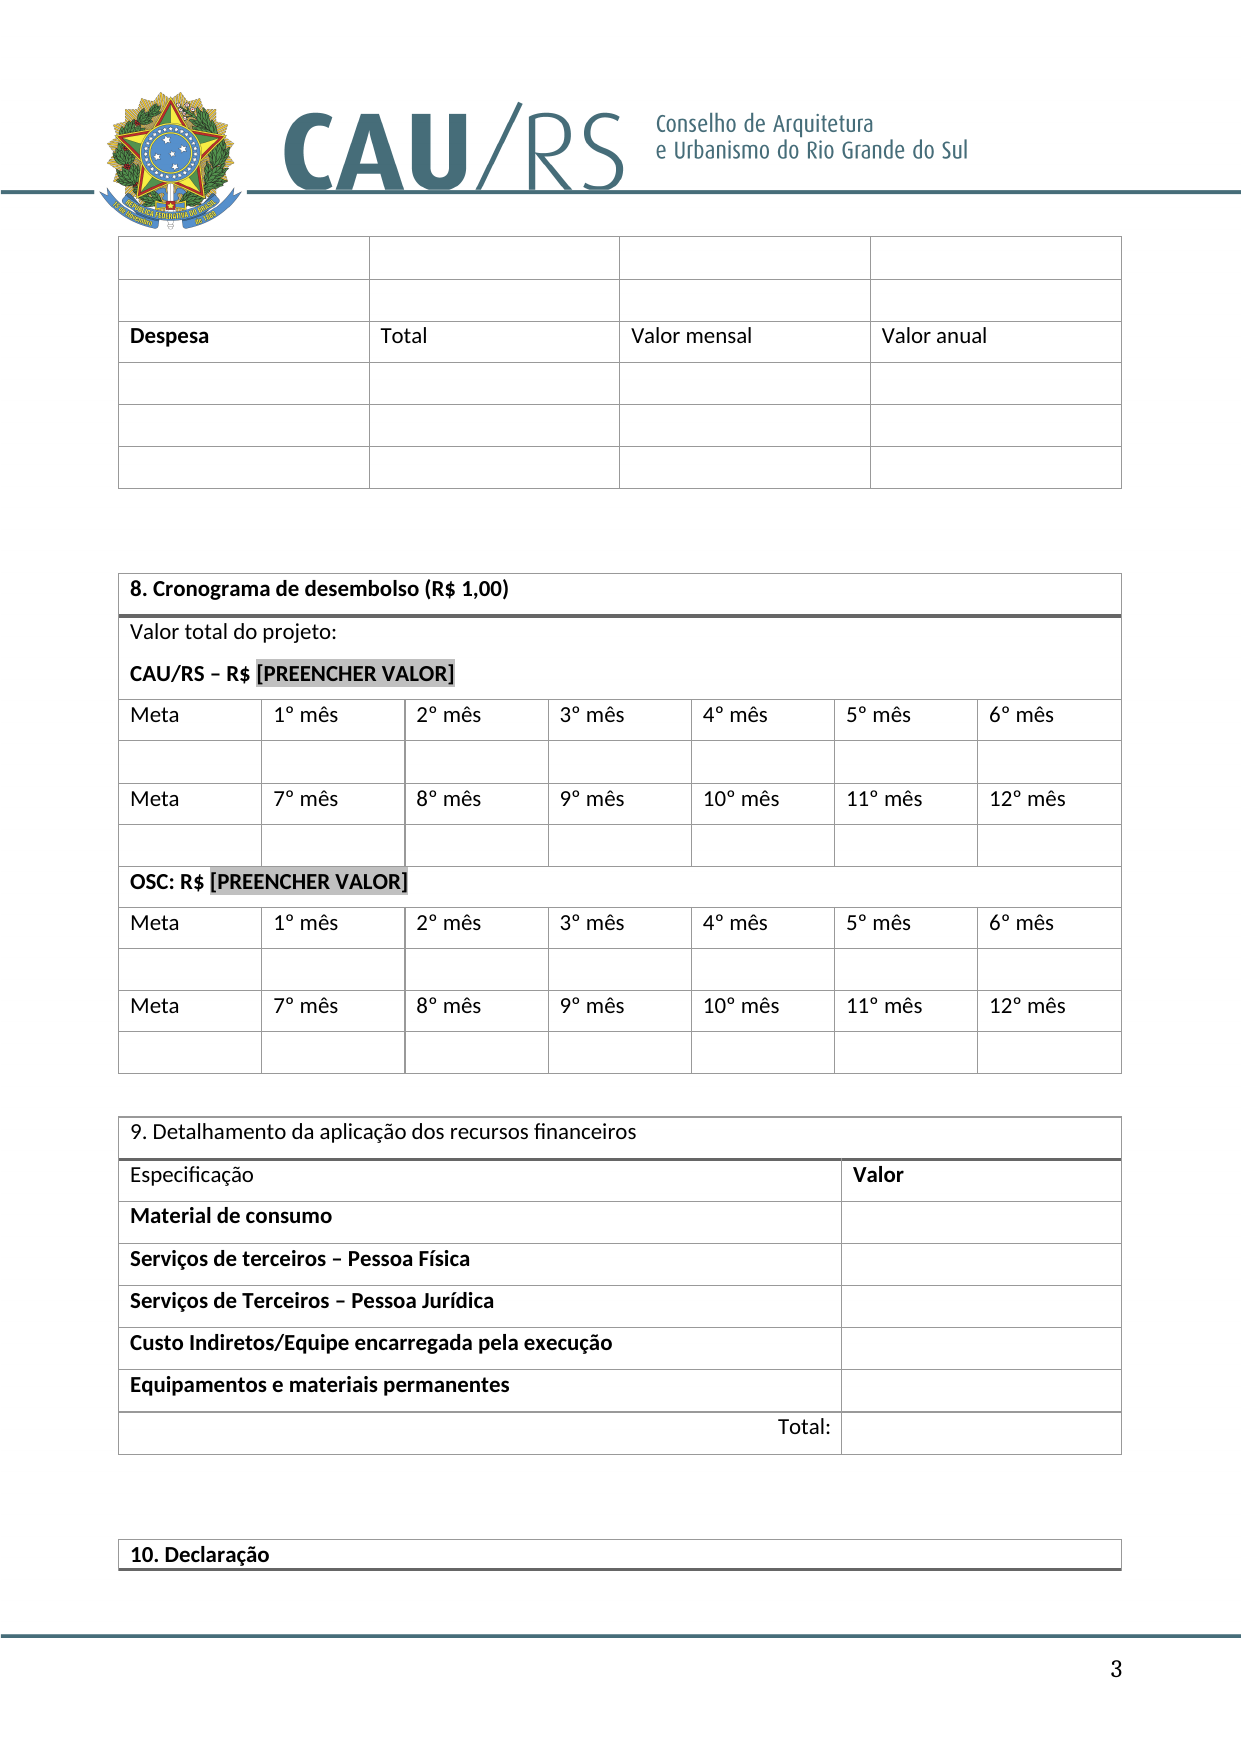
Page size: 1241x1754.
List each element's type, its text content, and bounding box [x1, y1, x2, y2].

table_cell [620, 405, 870, 446]
table_cell [978, 949, 1121, 990]
table_cell [620, 447, 870, 488]
picture [0, 15, 1241, 1638]
table_cell [835, 1032, 977, 1073]
table_cell [692, 825, 834, 866]
table_cell 9º mês [549, 784, 691, 824]
table_cell [692, 1032, 834, 1073]
table_cell 1º mês [262, 908, 404, 948]
table_cell Serviços de terceiros – Pessoa Física [119, 1244, 841, 1285]
table_cell OSC: R$ [PREENCHER VALOR] [119, 867, 1121, 907]
table_cell [406, 825, 548, 866]
table_cell 6º mês [978, 908, 1121, 948]
table_cell [119, 1032, 261, 1073]
table_cell 10º mês [692, 784, 834, 824]
table_cell 7º mês [262, 784, 404, 824]
table_cell [620, 280, 870, 321]
table_cell 8º mês [406, 991, 548, 1031]
table_cell [119, 741, 261, 783]
table_cell [370, 363, 619, 404]
table_cell 5º mês [835, 908, 977, 948]
table_cell [835, 741, 977, 783]
table_cell [119, 280, 369, 321]
table_cell [842, 1244, 1121, 1285]
table_cell [406, 949, 548, 990]
table_cell 3º mês [549, 908, 691, 948]
table_cell [262, 825, 404, 866]
table_cell 12º mês [978, 784, 1121, 824]
table_cell [370, 405, 619, 446]
table_cell 11º mês [835, 784, 977, 824]
table_cell [549, 949, 691, 990]
table_cell [842, 1328, 1121, 1369]
table_cell 11º mês [835, 991, 977, 1031]
table_cell [549, 741, 691, 783]
table_header 10. Declaração [119, 1540, 1121, 1568]
table_cell Equipamentos e materiais permanentes [119, 1370, 841, 1411]
table_cell Meta [119, 991, 261, 1031]
table_cell 12º mês [978, 991, 1121, 1031]
table_cell Valor [842, 1161, 1121, 1201]
table_cell Despesa [119, 322, 369, 362]
table_cell Total [370, 322, 619, 362]
table_cell [370, 237, 619, 278]
table_cell [978, 741, 1121, 783]
table_cell [119, 363, 369, 404]
table_cell [842, 1286, 1121, 1327]
table_cell [871, 405, 1121, 446]
table_cell [842, 1413, 1121, 1454]
table_cell [406, 1032, 548, 1073]
table_cell [119, 447, 369, 488]
table_cell Especificação [119, 1161, 841, 1201]
table_cell Total: [119, 1413, 841, 1454]
table_cell [370, 280, 619, 321]
table_cell 6º mês [978, 700, 1121, 740]
table_header 8. Cronograma de desembolso (R$ 1,00) [119, 574, 1121, 614]
table_cell Valor anual [871, 322, 1121, 362]
table_cell 3º mês [549, 700, 691, 740]
table_cell 9º mês [549, 991, 691, 1031]
table_cell [835, 825, 977, 866]
table_cell Meta [119, 784, 261, 824]
table_cell [262, 741, 404, 783]
table_cell [620, 363, 870, 404]
table_cell Meta [119, 700, 261, 740]
table_cell [262, 949, 404, 990]
table_cell 2º mês [406, 700, 548, 740]
table_cell [835, 949, 977, 990]
table_cell [692, 949, 834, 990]
table_cell [119, 825, 261, 866]
table_cell [692, 741, 834, 783]
table_cell [978, 825, 1121, 866]
table_cell [549, 1032, 691, 1073]
table_cell [842, 1370, 1121, 1411]
table_cell Custo Indiretos/Equipe encarregada pela execução [119, 1328, 841, 1369]
table_cell [620, 237, 870, 278]
table_cell [119, 405, 369, 446]
table_cell 5º mês [835, 700, 977, 740]
table_cell [262, 1032, 404, 1073]
table_cell [406, 741, 548, 783]
table_cell [370, 447, 619, 488]
table_cell 1º mês [262, 700, 404, 740]
table_cell [119, 237, 369, 278]
table_cell [871, 363, 1121, 404]
table_cell 2º mês [406, 908, 548, 948]
table_cell 7º mês [262, 991, 404, 1031]
table_cell [842, 1202, 1121, 1243]
table_cell [871, 280, 1121, 321]
table_cell 4º mês [692, 700, 834, 740]
table_cell Serviços de Terceiros – Pessoa Jurídica [119, 1286, 841, 1327]
table_cell Valor total do projeto: CAU/RS – R$ [PREENCHER VALOR] [119, 618, 1121, 699]
table_cell 4º mês [692, 908, 834, 948]
table_cell [549, 825, 691, 866]
table_header 9. Detalhamento da aplicação dos recursos financeiros [119, 1118, 1121, 1157]
table_cell Valor mensal [620, 322, 870, 362]
table_cell [871, 447, 1121, 488]
table_cell [871, 237, 1121, 278]
table_cell 10º mês [692, 991, 834, 1031]
table_cell [978, 1032, 1121, 1073]
table_cell [119, 949, 261, 990]
table_cell Material de consumo [119, 1202, 841, 1243]
table_cell Meta [119, 908, 261, 948]
table_cell 8º mês [406, 784, 548, 824]
